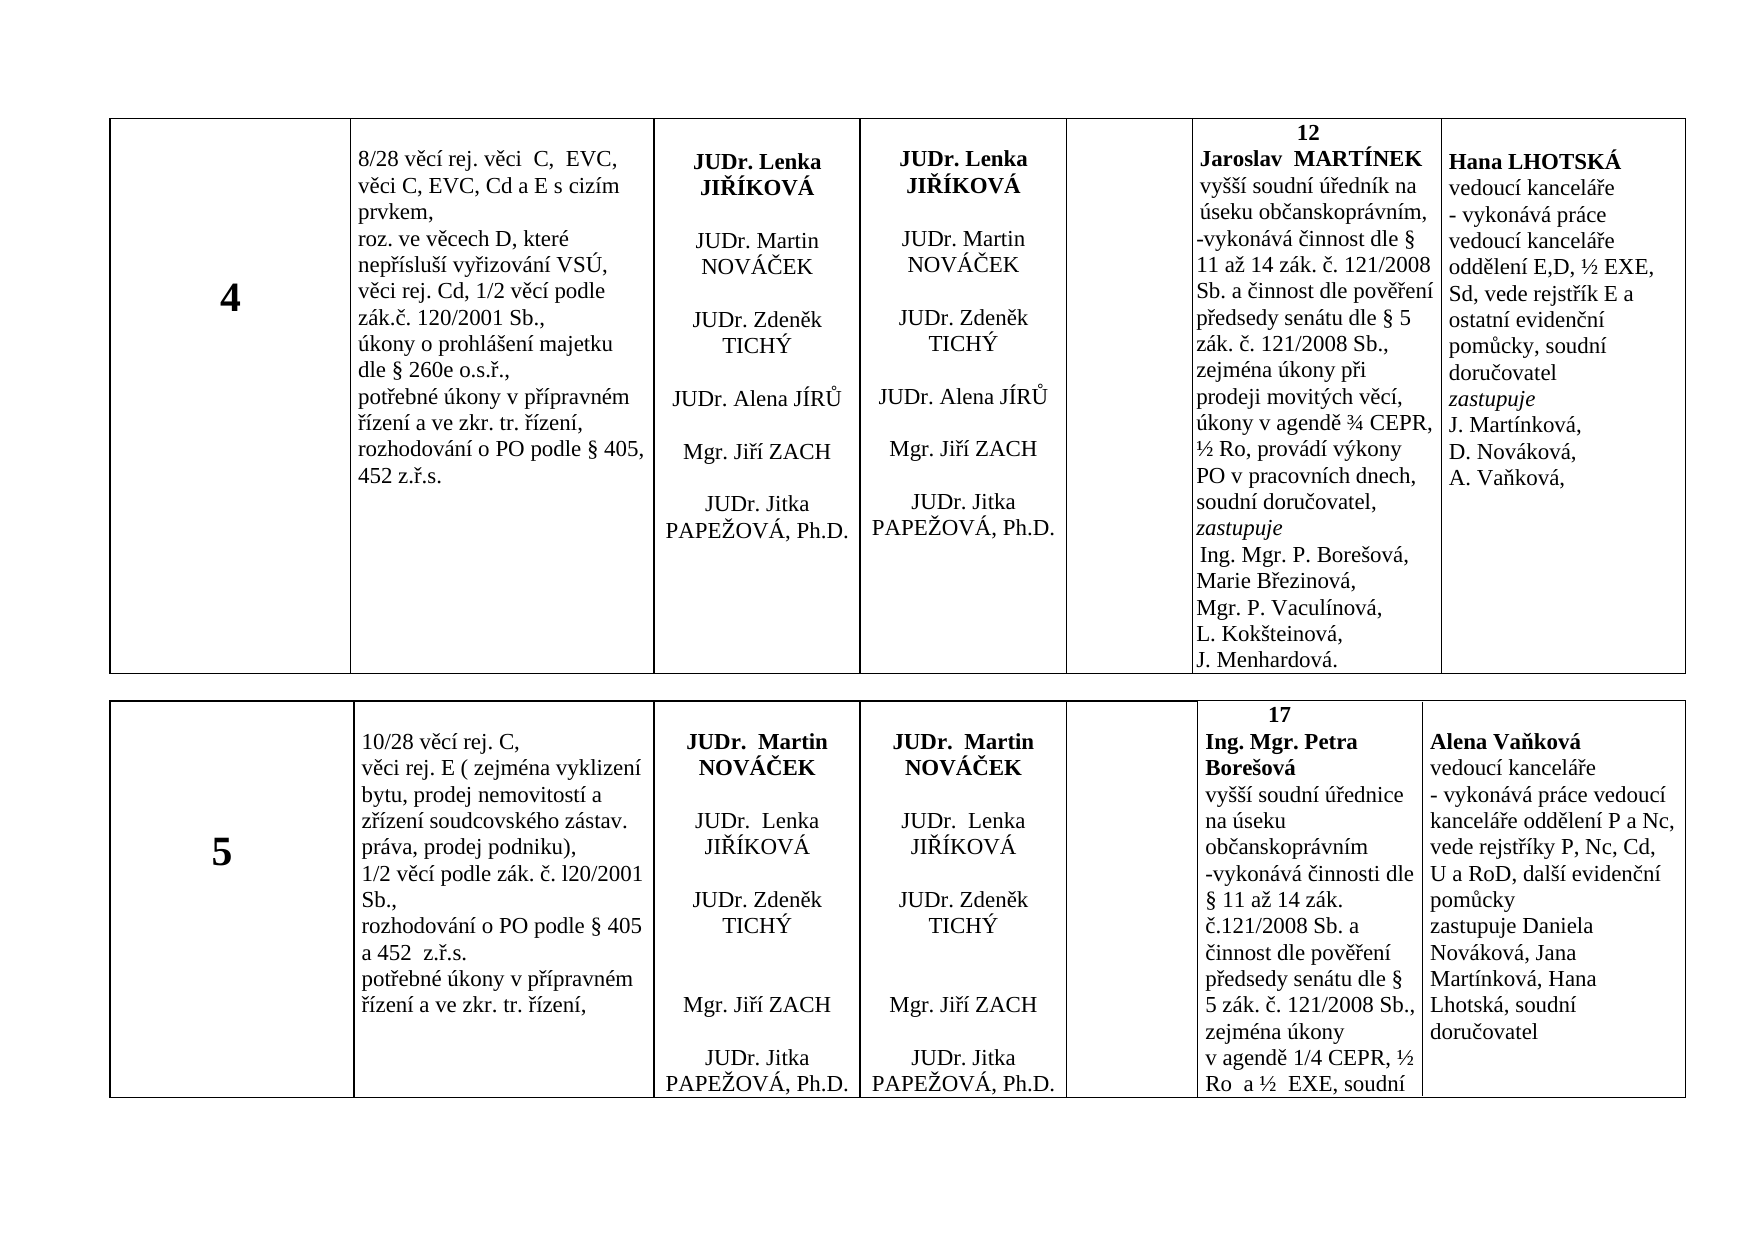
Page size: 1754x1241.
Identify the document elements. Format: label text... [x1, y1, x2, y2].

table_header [355, 702, 653, 1097]
table_header 12 Jaroslav MARTÍNEK vyšší soudní úředník na úseku občanskoprávním, -vykonává činnost dle § 11 až 14 zák. č. 121/2008 Sb. a činnost dle pověření předsedy senátu dle § 5 zák. č. 121/2008 Sb., zejména úkony při prodeji movitých věcí, úkony v agendě ¾ CEPR, ½ Ro, provádí výkony PO v pracovních dnech, soudní doručovatel, zastupuje Ing. Mgr. P. Borešová, Marie Březinová, Mgr. P. Vaculínová, L. Kokšteinová, J. Menhardová. [1193, 119, 1441, 673]
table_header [1423, 701, 1685, 1097]
table_header 5 [111, 702, 353, 1097]
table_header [1198, 701, 1423, 1097]
table_header [1067, 702, 1197, 1097]
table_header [861, 702, 1066, 1097]
table_header JUDr. Lenka JIŘÍKOVÁ JUDr. Martin NOVÁČEK JUDr. Zdeněk TICHÝ JUDr. Alena JÍRŮ Mgr. Jiří ZACH JUDr. Jitka PAPEŽOVÁ, Ph.D. [655, 119, 859, 673]
table_header Hana LHOTSKÁ vedoucí kanceláře - vykonává práce vedoucí kanceláře oddělení E,D, ½ EXE, Sd, vede rejstřík E a ostatní evidenční pomůcky, soudní doručovatel zastupuje J. Martínková, D. Nováková, A. Vaňková, [1442, 119, 1685, 673]
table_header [655, 702, 859, 1097]
table_header 8/28 věcí rej. věci C, EVC, věci C, EVC, Cd a E s cizím prvkem, roz. ve věcech D, které nepřísluší vyřizování VSÚ, věci rej. Cd, 1/2 věcí podle zák.č. 120/2001 Sb., úkony o prohlášení majetku dle § 260e o.s.ř., potřebné úkony v přípravném řízení a ve zkr. tr. řízení, rozhodování o PO podle § 405, 452 z.ř.s. [351, 119, 653, 673]
table_header [1067, 119, 1192, 673]
table_header JUDr. Lenka JIŘÍKOVÁ JUDr. Martin NOVÁČEK JUDr. Zdeněk TICHÝ JUDr. Alena JÍRŮ Mgr. Jiří ZACH JUDr. Jitka PAPEŽOVÁ, Ph.D. [861, 119, 1066, 673]
table_header 4 [111, 119, 350, 673]
